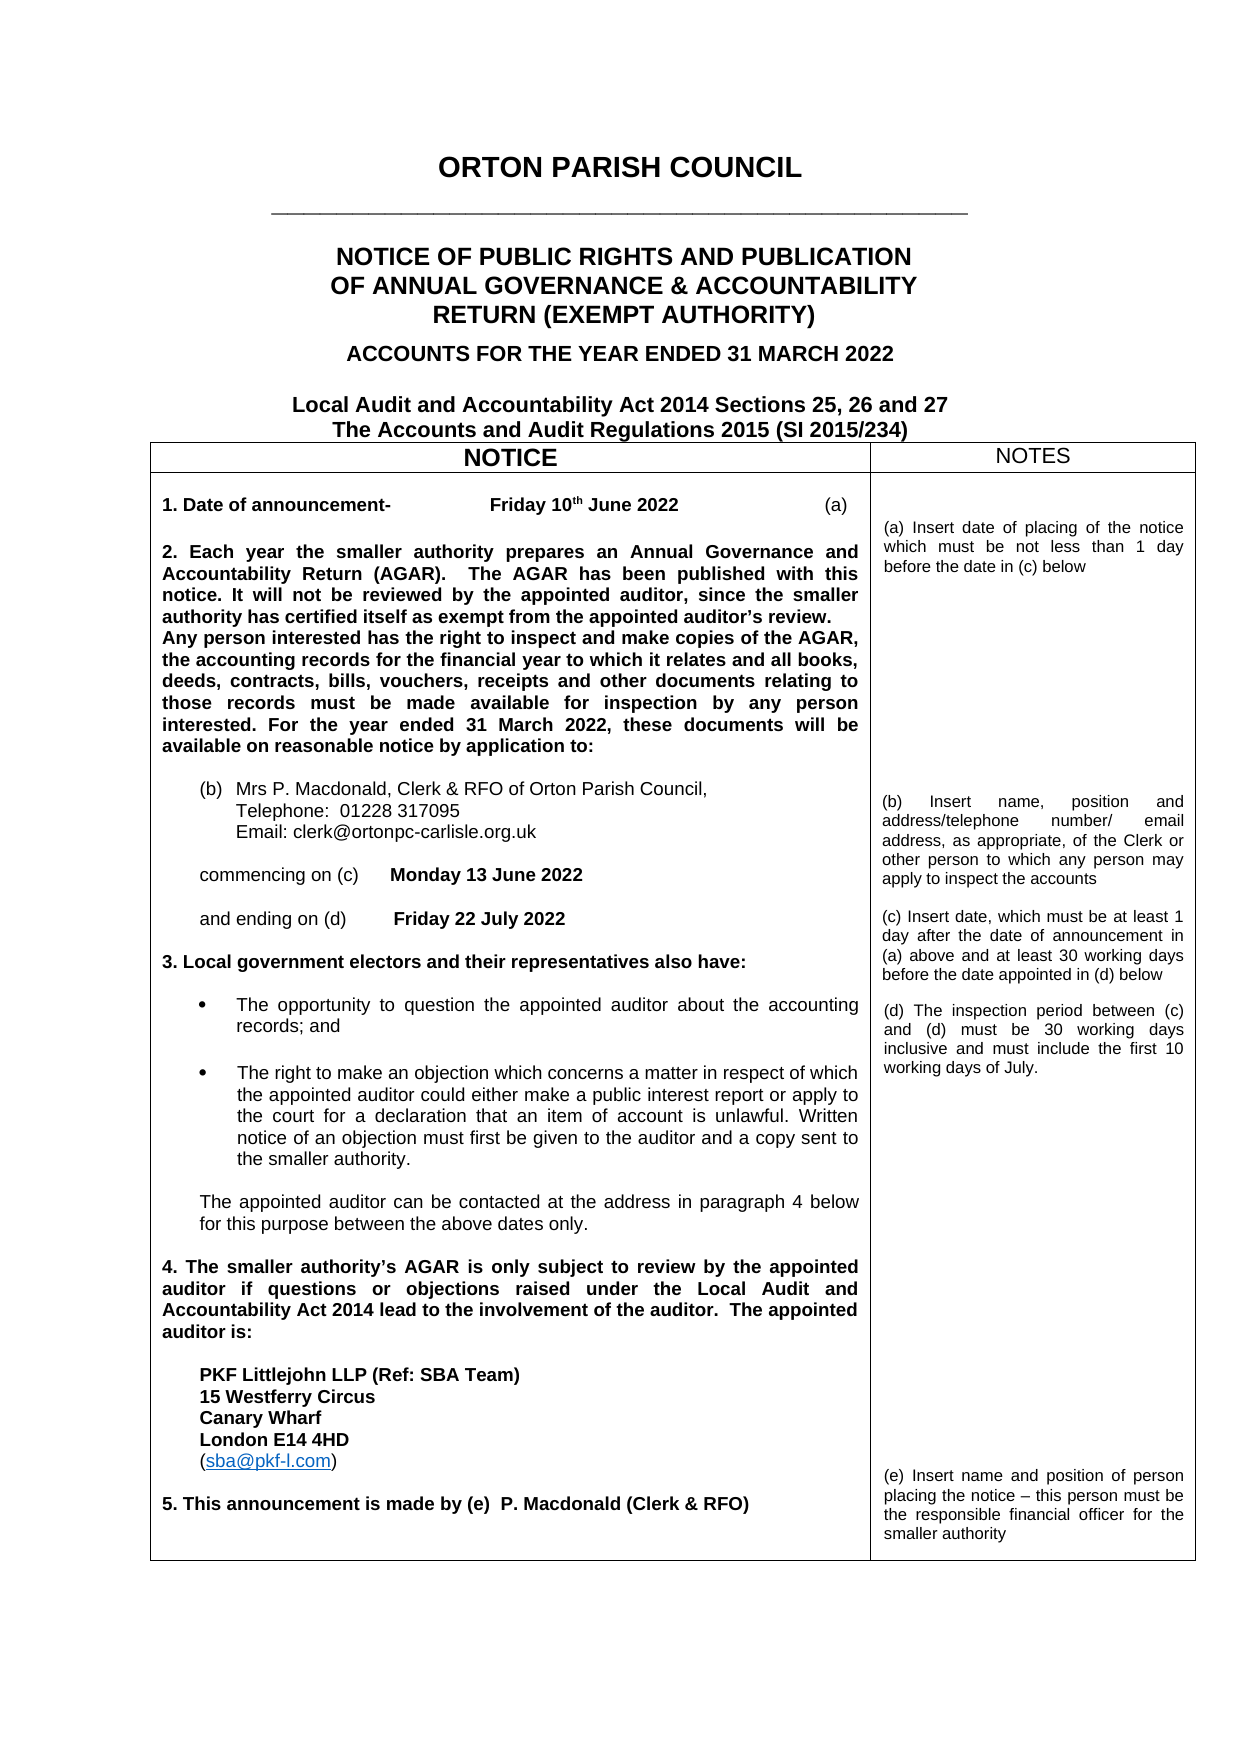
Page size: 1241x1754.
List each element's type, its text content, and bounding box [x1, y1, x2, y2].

text The Accounts and Audit Regulations 2015 (SI 2015/234) [150, 417, 1090, 442]
table_header NOTES [871, 443, 1195, 472]
text ACCOUNTS FOR THE YEAR ENDED 31 MARCH 2022 [150, 341, 1090, 366]
table_cell 1. Date of announcement- Friday 10th June 2022 (a) 2. Each year the smaller authority prepares an Annual Governance and Accountability Return (AGAR). The AGAR has been published with this notice. It will not be reviewed by the appointed auditor, since the smaller authority has certified itself as exempt from the appointed auditor’s review. Any person interested has the right to inspect and make copies of the AGAR, the accounting records for the financial year to which it relates and all books, deeds, contracts, bills, vouchers, receipts and other documents relating to those records must be made available for inspection by any person interested. For the year ended 31 March 2022, these documents will be available on reasonable notice by application to: (b) Mrs P. Macdonald, Clerk & RFO of Orton Parish Council, Telephone: 01228 317095 Email: clerk@ortonpc-carlisle.org.uk commencing on (c) Monday 13 June 2022 and ending on (d) Friday 22 July 2022 3. Local government electors and their representatives also have: The opportunity to question the appointed auditor about the accounting records; and The right to make an objection which concerns a matter in respect of which the appointed auditor could either make a public interest report or apply to the court for a declaration that an item of account is unlawful. Written notice of an objection must first be given to the auditor and a copy sent to the smaller authority. The appointed auditor can be contacted at the address in paragraph 4 below for this purpose between the above dates only. 4. The smaller authority’s AGAR is only subject to review by the appointed auditor if questions or objections raised under the Local Audit and Accountability Act 2014 lead to the involvement of the auditor. The appointed auditor is: PKF Littlejohn LLP (Ref: SBA Team) 15 Westferry Circus Canary Wharf London E14 4HD (sba@pkf-l.com) 5. This announcement is made by (e) P. Macdonald (Clerk & RFO) [151, 473, 870, 1560]
text NOTICE OF PUBLIC RIGHTS AND PUBLICATION OF ANNUAL GOVERNANCE & ACCOUNTABILITY RETURN (EXEMPT AUTHORITY) [327, 242, 921, 328]
text Local Audit and Accountability Act 2014 Sections 25, 26 and 27 [150, 391, 1090, 417]
text ORTON PARISH COUNCIL ___________________________________________ [150, 150, 1090, 217]
table_cell (a) Insert date of placing of the notice which must be not less than 1 day before the date in (c) below (b) Insert name, position and address/telephone number/ email address, as appropriate, of the Clerk or other person to which any person may apply to inspect the accounts (c) Insert date, which must be at least 1 day after the date of announcement in (a) above and at least 30 working days before the date appointed in (d) below (d) The inspection period between (c) and (d) must be 30 working days inclusive and must include the first 10 working days of July. (e) Insert name and position of person placing the notice – this person must be the responsible financial officer for the smaller authority [871, 473, 1195, 1560]
table_header NOTICE [151, 443, 870, 472]
